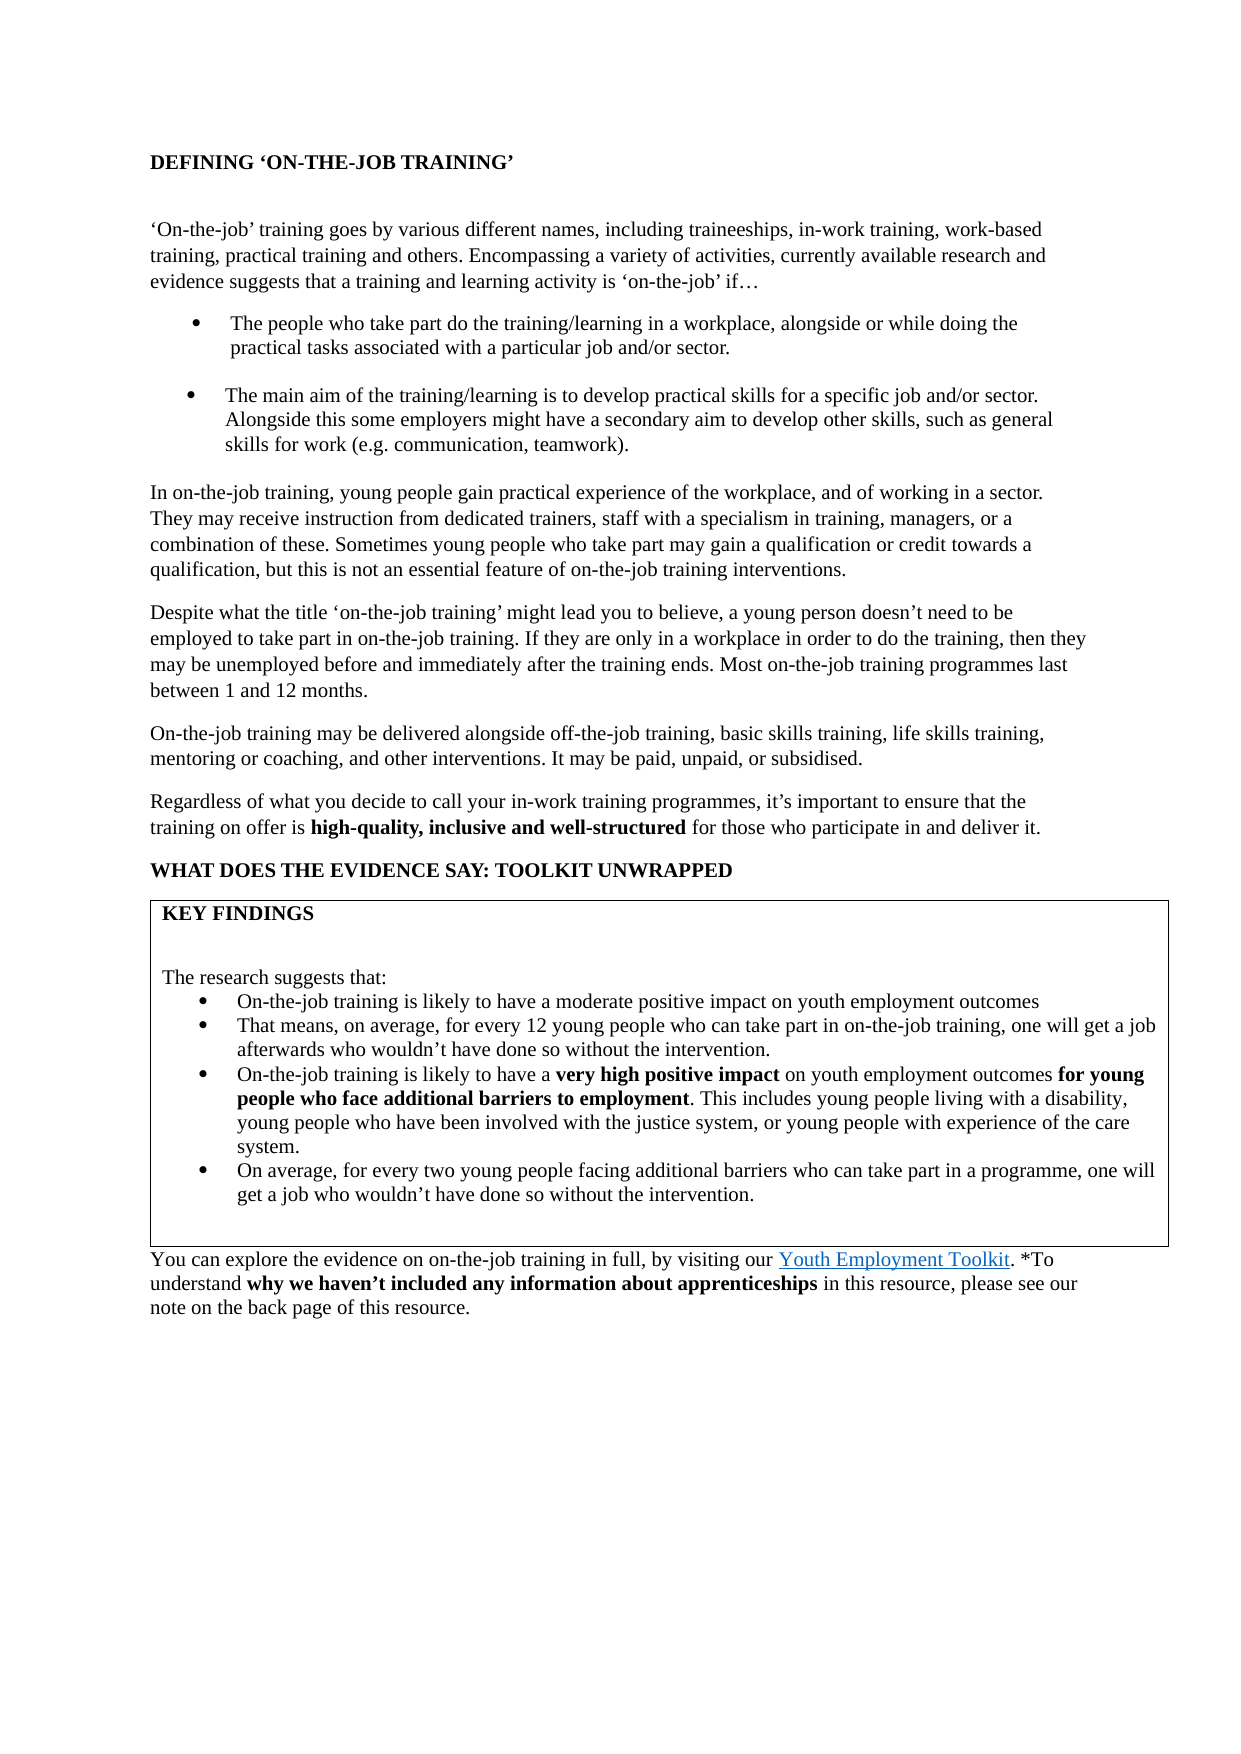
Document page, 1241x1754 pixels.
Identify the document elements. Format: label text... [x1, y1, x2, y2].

text ‘On-the-job’ training goes by various different names, including traineeships, in-work training, work-based training, practical training and others. Encompassing a variety of activities, currently available research and evidence suggests that a training and learning activity is ‘on-the-job’ if… [150, 217, 1090, 293]
table_header KEY FINDINGS The research suggests that: On-the-job training is likely to have a moderate positive impact on youth employment outcomes That means, on average, for every 12 young people who can take part in on-the-job training, one will get a job afterwards who wouldn’t have done so without the intervention. On-the-job training is likely to have a very high positive impact on youth employment outcomes for young people who face additional barriers to employment. This includes young people living with a disability, young people who have been involved with the justice system, or young people with experience of the care system. On average, for every two young people facing additional barriers who can take part in a programme, one will get a job who wouldn’t have done so without the intervention. [151, 901, 1168, 1246]
text In on-the-job training, young people gain practical experience of the workplace, and of working in a sector. They may receive instruction from dedicated trainers, staff with a specialism in training, managers, or a combination of these. Sometimes young people who take part may gain a qualification or credit towards a qualification, but this is not an essential feature of on-the-job training interventions. [150, 479, 1090, 581]
text You can explore the evidence on on-the-job training in full, by visiting our Youth Employment Toolkit. *To understand why we haven’t included any information about apprenticeships in this resource, please see our note on the back page of this resource. [150, 1247, 1090, 1319]
text WHAT DOES THE EVIDENCE SAY: TOOLKIT UNWRAPPED [150, 857, 1090, 882]
text DEFINING ‘ON-THE-JOB TRAINING’ [150, 150, 1090, 174]
list The people who take part do the training/learning in a workplace, alongside or while doing the practical tasks associated with a particular job and/or sector. [193, 311, 1090, 359]
text Regardless of what you decide to call your in-work training programmes, it’s important to ensure that the training on offer is high-quality, inclusive and well-structured for those who participate in and deliver it. [150, 789, 1090, 839]
list The main aim of the training/learning is to develop practical skills for a specific job and/or sector. Alongside this some employers might have a secondary aim to develop other skills, such as general skills for work (e.g. communication, teamwork). [187, 383, 1090, 456]
text On-the-job training may be delivered alongside off-the-job training, basic skills training, life skills training, mentoring or coaching, and other interventions. It may be paid, unpaid, or subsidised. [150, 720, 1090, 770]
text Despite what the title ‘on-the-job training’ might lead you to believe, a young person doesn’t need to be employed to take part in on-the-job training. If they are only in a workplace in order to do the training, then they may be unemployed before and immediately after the training ends. Most on-the-job training programmes last between 1 and 12 months. [150, 600, 1090, 702]
